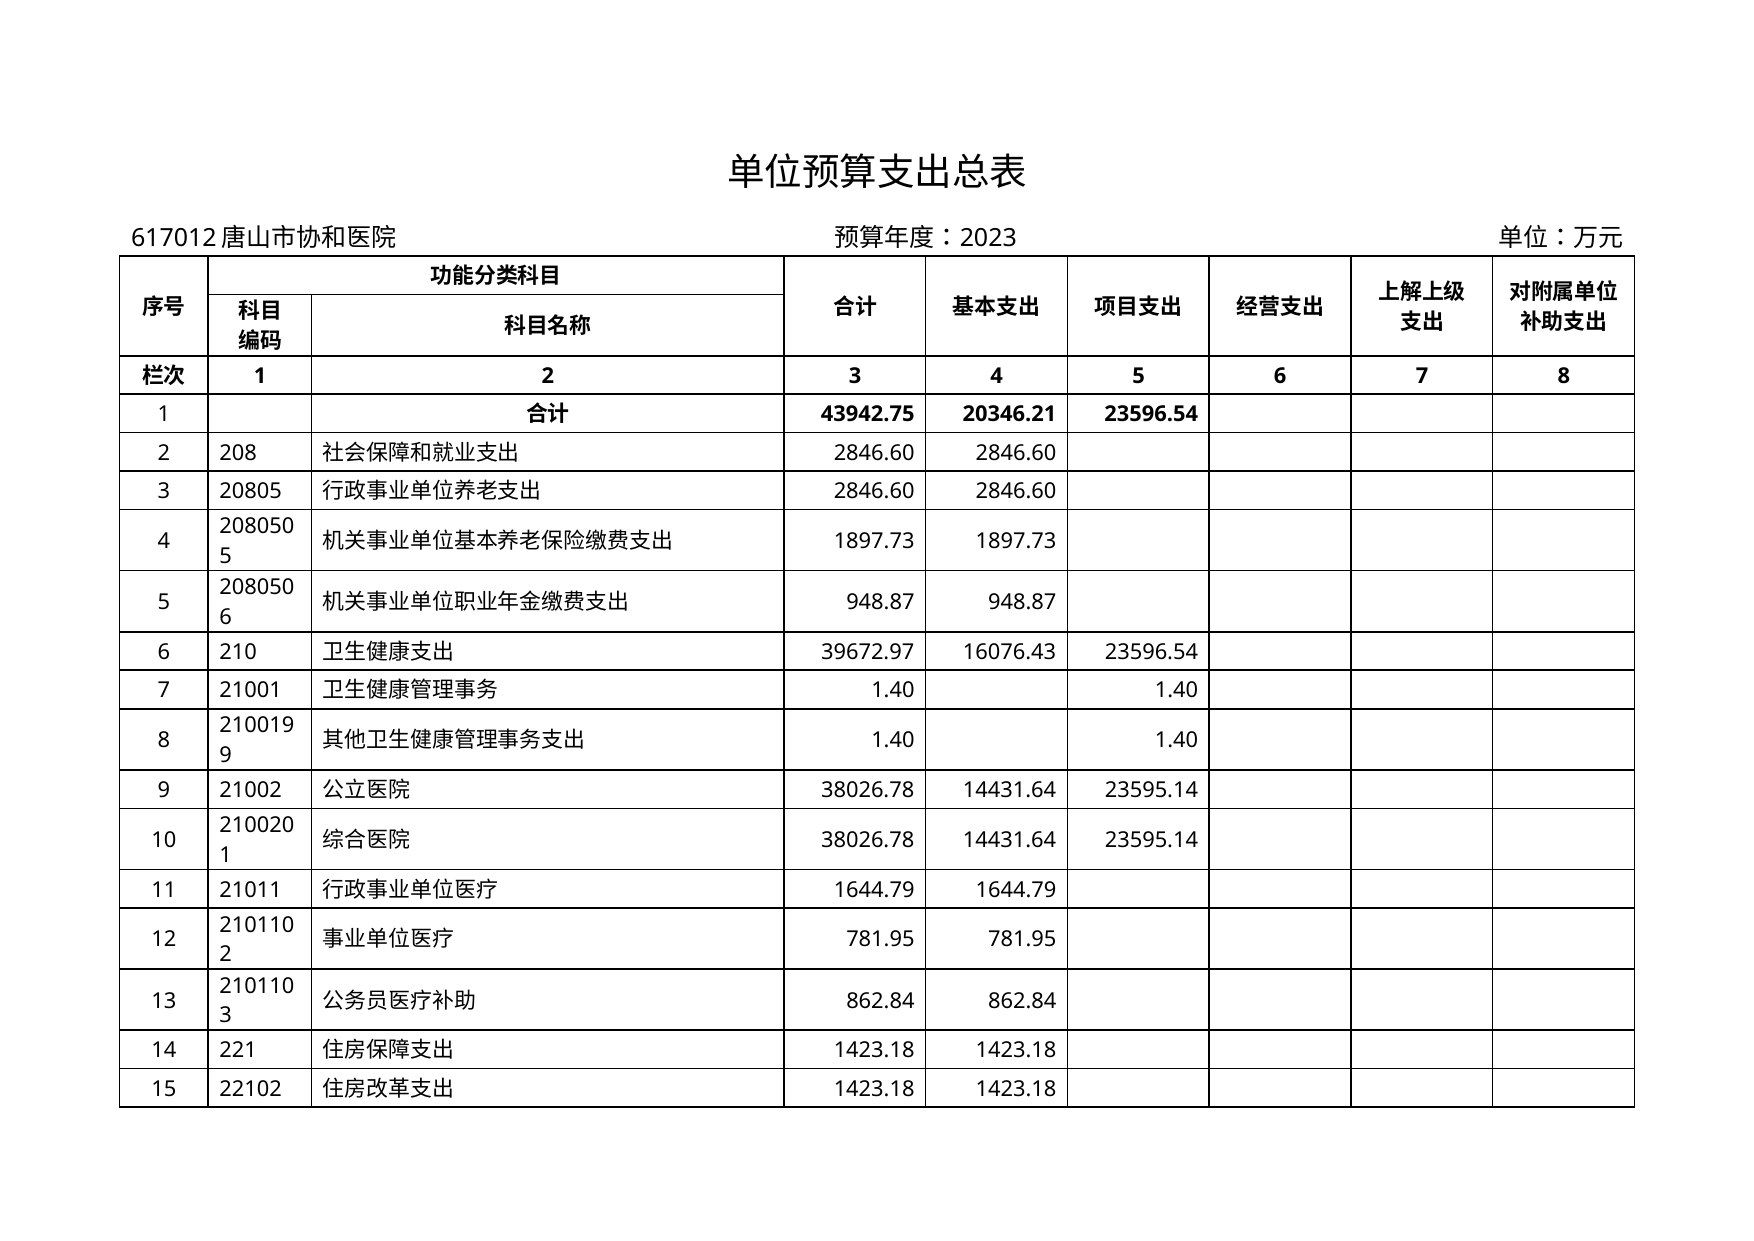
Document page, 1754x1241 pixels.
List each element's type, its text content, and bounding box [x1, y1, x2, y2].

table_cell [1493, 472, 1634, 509]
table_cell [1493, 809, 1634, 868]
table_cell 住房改革支出 [312, 1069, 783, 1106]
table_cell [1068, 571, 1208, 631]
table_cell 948.87 [926, 571, 1067, 631]
table_cell 23595.14 [1068, 771, 1208, 807]
table_cell [1068, 970, 1208, 1029]
table_cell [1210, 771, 1350, 807]
table_cell 卫生健康支出 [312, 633, 783, 669]
table_cell 22102 [209, 1069, 311, 1106]
table_cell 经营支出 [1210, 257, 1350, 355]
table_cell 2846.60 [926, 433, 1067, 470]
table_cell [1210, 1031, 1350, 1068]
table_cell [1493, 395, 1634, 432]
table_cell [1210, 510, 1350, 570]
table_cell 科目 编码 [209, 295, 311, 355]
table_cell 3 [785, 357, 925, 393]
table_cell 3 [120, 472, 207, 509]
table_cell [1210, 710, 1350, 769]
table_cell [1352, 809, 1492, 868]
table_cell 2101103 [209, 970, 311, 1029]
table_cell [1352, 970, 1492, 1029]
table_cell 行政事业单位医疗 [312, 870, 783, 907]
table_cell 6 [120, 633, 207, 669]
table_cell [1493, 671, 1634, 708]
table_cell [1352, 710, 1492, 769]
table_cell [1352, 433, 1492, 470]
table_cell 20346.21 [926, 395, 1067, 432]
table_cell [1068, 1031, 1208, 1068]
table_cell [1493, 710, 1634, 769]
table_cell 卫生健康管理事务 [312, 671, 783, 708]
table_cell 1897.73 [926, 510, 1067, 570]
table_cell [1068, 472, 1208, 509]
table_cell 12 [120, 909, 207, 968]
table_cell 4 [926, 357, 1067, 393]
table_cell [1352, 671, 1492, 708]
table_cell 7 [120, 671, 207, 708]
table_cell [1210, 809, 1350, 868]
table_cell [1493, 633, 1634, 669]
table_cell 13 [120, 970, 207, 1029]
table_cell 38026.78 [785, 771, 925, 807]
table_cell 事业单位医疗 [312, 909, 783, 968]
table_cell 221 [209, 1031, 311, 1068]
table_cell 5 [1068, 357, 1208, 393]
table_cell 科目名称 [312, 295, 783, 355]
text 单位预算支出总表 [106, 142, 1648, 196]
table_cell 上解上级 支出 [1352, 257, 1492, 355]
table_cell 1423.18 [926, 1069, 1067, 1106]
table_cell [1493, 1069, 1634, 1106]
table_cell [1210, 970, 1350, 1029]
table_cell 合计 [312, 395, 783, 432]
table_cell [209, 395, 311, 432]
table_cell 2846.60 [926, 472, 1067, 509]
table_cell 5 [120, 571, 207, 631]
table_cell [1068, 433, 1208, 470]
table_cell [1210, 433, 1350, 470]
table_cell 10 [120, 809, 207, 868]
table_cell 210 [209, 633, 311, 669]
table_cell 781.95 [926, 909, 1067, 968]
table_cell 2080506 [209, 571, 311, 631]
table_cell 21002 [209, 771, 311, 807]
table_cell 14 [120, 1031, 207, 1068]
table_cell [1352, 472, 1492, 509]
table_cell [1493, 433, 1634, 470]
table_cell [1493, 771, 1634, 807]
table_cell 2 [312, 357, 783, 393]
table_cell [1352, 1031, 1492, 1068]
table_cell 2846.60 [785, 433, 925, 470]
table_cell 208 [209, 433, 311, 470]
table_cell [1352, 1069, 1492, 1106]
table_cell 15 [120, 1069, 207, 1106]
table_cell 栏次 [120, 357, 207, 393]
table_cell [1210, 909, 1350, 968]
table_cell 8 [1493, 357, 1634, 393]
table_cell 合计 [785, 257, 925, 355]
table_cell [1068, 909, 1208, 968]
table_cell [1068, 1069, 1208, 1106]
table_cell 4 [120, 510, 207, 570]
table_cell [1352, 571, 1492, 631]
table_cell [1352, 395, 1492, 432]
table_cell 38026.78 [785, 809, 925, 868]
table_cell 21011 [209, 870, 311, 907]
table_cell 16076.43 [926, 633, 1067, 669]
table_cell 住房保障支出 [312, 1031, 783, 1068]
table_cell [1352, 633, 1492, 669]
table_cell 862.84 [785, 970, 925, 1029]
table_cell [1352, 771, 1492, 807]
table_cell 1 [209, 357, 311, 393]
table_cell 39672.97 [785, 633, 925, 669]
table_cell 2101102 [209, 909, 311, 968]
table_cell 1 [120, 395, 207, 432]
table_cell 1644.79 [785, 870, 925, 907]
table_cell 项目支出 [1068, 257, 1208, 355]
table_cell [1210, 870, 1350, 907]
table_cell 1423.18 [785, 1069, 925, 1106]
table_cell 948.87 [785, 571, 925, 631]
table_cell 23595.14 [1068, 809, 1208, 868]
table_cell [926, 710, 1067, 769]
table_cell 20805 [209, 472, 311, 509]
table_cell [1210, 395, 1350, 432]
table_cell 2 [120, 433, 207, 470]
table_cell 2100201 [209, 809, 311, 868]
table_cell 8 [120, 710, 207, 769]
table_cell 2080505 [209, 510, 311, 570]
table_cell [1068, 870, 1208, 907]
table_header 单位：万元 [1068, 218, 1634, 255]
table_cell [1493, 1031, 1634, 1068]
table_cell 7 [1352, 357, 1492, 393]
table_cell 1.40 [1068, 671, 1208, 708]
table_cell [1210, 571, 1350, 631]
table_cell [1352, 510, 1492, 570]
table_cell 2846.60 [785, 472, 925, 509]
table_cell [1352, 870, 1492, 907]
table_cell [1352, 909, 1492, 968]
table_cell [1493, 870, 1634, 907]
table_cell [1068, 510, 1208, 570]
table_cell [1493, 909, 1634, 968]
table_cell 9 [120, 771, 207, 807]
table_cell 781.95 [785, 909, 925, 968]
table_header 预算年度：2023 [785, 218, 1067, 255]
table_cell 23596.54 [1068, 633, 1208, 669]
table_cell 11 [120, 870, 207, 907]
table_cell 14431.64 [926, 809, 1067, 868]
table_cell 43942.75 [785, 395, 925, 432]
table_header 617012唐山市协和医院 [120, 218, 784, 255]
table_cell 1423.18 [926, 1031, 1067, 1068]
table_cell [926, 671, 1067, 708]
table_cell 社会保障和就业支出 [312, 433, 783, 470]
table_cell [1210, 1069, 1350, 1106]
table_cell 23596.54 [1068, 395, 1208, 432]
table_cell 公务员医疗补助 [312, 970, 783, 1029]
table_cell 基本支出 [926, 257, 1067, 355]
table_cell [1210, 671, 1350, 708]
table_cell 综合医院 [312, 809, 783, 868]
table_cell 其他卫生健康管理事务支出 [312, 710, 783, 769]
table_cell 机关事业单位基本养老保险缴费支出 [312, 510, 783, 570]
table_cell 14431.64 [926, 771, 1067, 807]
table_cell 对附属单位补助支出 [1493, 257, 1634, 355]
table_cell 1.40 [785, 671, 925, 708]
table_cell 行政事业单位养老支出 [312, 472, 783, 509]
table_cell 机关事业单位职业年金缴费支出 [312, 571, 783, 631]
table_cell 功能分类科目 [209, 257, 783, 294]
table_cell [1210, 633, 1350, 669]
table_cell [1493, 510, 1634, 570]
table_cell 1644.79 [926, 870, 1067, 907]
table_cell 2100199 [209, 710, 311, 769]
table_cell 6 [1210, 357, 1350, 393]
table_cell 公立医院 [312, 771, 783, 807]
table_cell 序号 [120, 257, 207, 355]
table_cell 21001 [209, 671, 311, 708]
table_cell 862.84 [926, 970, 1067, 1029]
table_cell [1210, 472, 1350, 509]
table_cell 1897.73 [785, 510, 925, 570]
table_cell [1493, 571, 1634, 631]
table_cell [1493, 970, 1634, 1029]
table_cell 1.40 [1068, 710, 1208, 769]
table_cell 1423.18 [785, 1031, 925, 1068]
table_cell 1.40 [785, 710, 925, 769]
